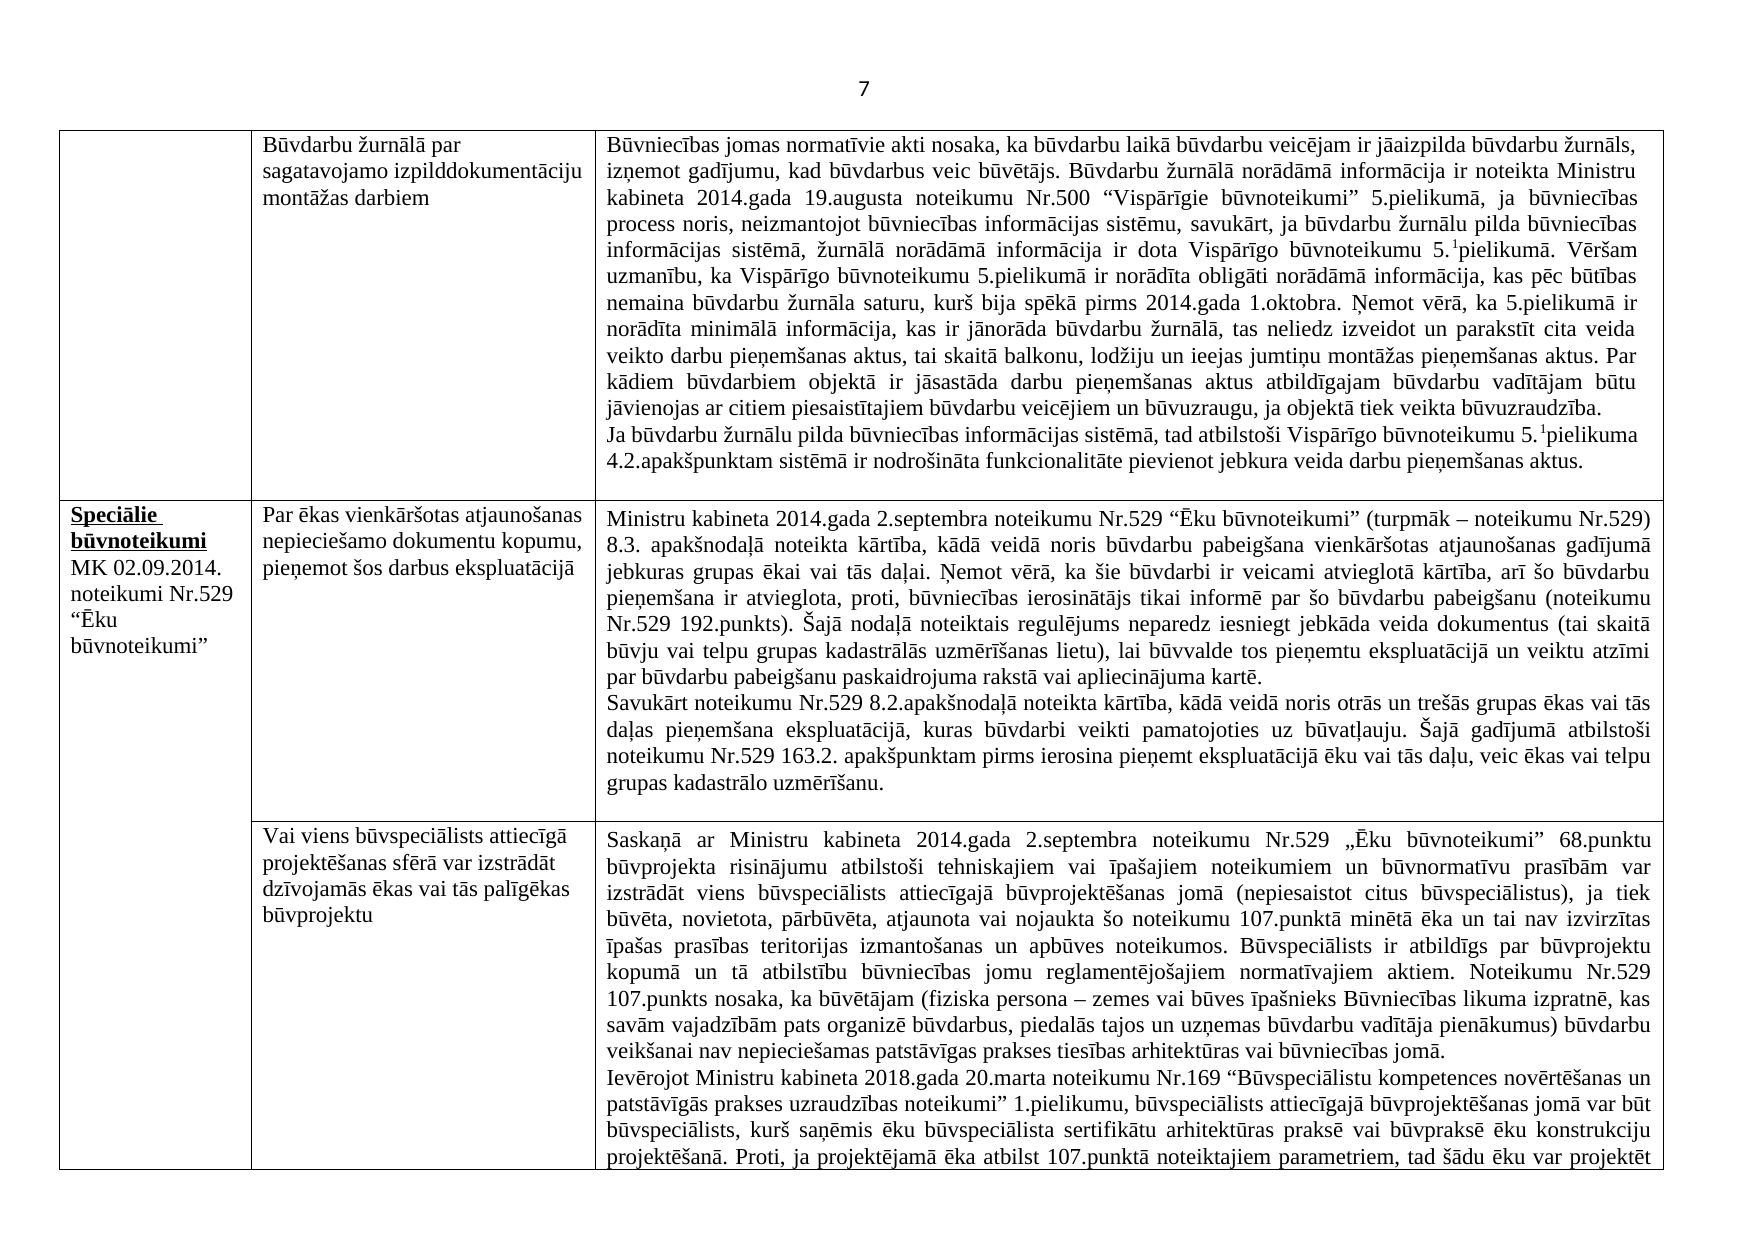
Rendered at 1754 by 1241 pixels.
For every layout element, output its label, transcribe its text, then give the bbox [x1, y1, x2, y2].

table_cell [252, 822, 595, 1169]
table_cell Speciālie būvnoteikumi MK 02.09.2014. noteikumi Nr.529 “Ēku būvnoteikumi” [60, 501, 251, 1169]
table_cell Par ēkas vienkāršotas atjaunošanas nepieciešamo dokumentu kopumu, pieņemot šos darbus ekspluatācijā [252, 501, 595, 821]
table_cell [596, 822, 1663, 1169]
table_cell Būvdarbu žurnālā par sagatavojamo izpilddokumentāciju montāžas darbiem [252, 131, 595, 500]
table_cell Ministru kabineta 2014.gada 2.septembra noteikumu Nr.529 “Ēku būvnoteikumi” (turpmāk – noteikumu Nr.529) 8.3. apakšnodaļā noteikta kārtība, kādā veidā noris būvdarbu pabeigšana vienkāršotas atjaunošanas gadījumā jebkuras grupas ēkai vai tās daļai. Ņemot vērā, ka šie būvdarbi ir veicami atvieglotā kārtība, arī šo būvdarbu pieņemšana ir atvieglota, proti, būvniecības ierosinātājs tikai informē par šo būvdarbu pabeigšanu (noteikumu Nr.529 192.punkts). Šajā nodaļā noteiktais regulējums neparedz iesniegt jebkāda veida dokumentus (tai skaitā būvju vai telpu grupas kadastrālās uzmērīšanas lietu), lai būvvalde tos pieņemtu ekspluatācijā un veiktu atzīmi par būvdarbu pabeigšanu paskaidrojuma rakstā vai apliecinājuma kartē. Savukārt noteikumu Nr.529 8.2.apakšnodaļā noteikta kārtība, kādā veidā noris otrās un trešās grupas ēkas vai tās daļas pieņemšana ekspluatācijā, kuras būvdarbi veikti pamatojoties uz būvatļauju. Šajā gadījumā atbilstoši noteikumu Nr.529 163.2. apakšpunktam pirms ierosina pieņemt ekspluatācijā ēku vai tās daļu, veic ēkas vai telpu grupas kadastrālo uzmērīšanu. [596, 501, 1663, 821]
table_cell Būvniecības jomas normatīvie akti nosaka, ka būvdarbu laikā būvdarbu veicējam ir jāaizpilda būvdarbu žurnāls, izņemot gadījumu, kad būvdarbus veic būvētājs. Būvdarbu žurnālā norādāmā informācija ir noteikta Ministru kabineta 2014.gada 19.augusta noteikumu Nr.500 “Vispārīgie būvnoteikumi” 5.pielikumā, ja būvniecības process noris, neizmantojot būvniecības informācijas sistēmu, savukārt, ja būvdarbu žurnālu pilda būvniecības informācijas sistēmā, žurnālā norādāmā informācija ir dota Vispārīgo būvnoteikumu 5.1pielikumā. Vēršam uzmanību, ka Vispārīgo būvnoteikumu 5.pielikumā ir norādīta obligāti norādāmā informācija, kas pēc būtības nemaina būvdarbu žurnāla saturu, kurš bija spēkā pirms 2014.gada 1.oktobra. Ņemot vērā, ka 5.pielikumā ir norādīta minimālā informācija, kas ir jānorāda būvdarbu žurnālā, tas neliedz izveidot un parakstīt cita veida veikto darbu pieņemšanas aktus, tai skaitā balkonu, lodžiju un ieejas jumtiņu montāžas pieņemšanas aktus. Par kādiem būvdarbiem objektā ir jāsastāda darbu pieņemšanas aktus atbildīgajam būvdarbu vadītājam būtu jāvienojas ar citiem piesaistītajiem būvdarbu veicējiem un būvuzraugu, ja objektā tiek veikta būvuzraudzība. Ja būvdarbu žurnālu pilda būvniecības informācijas sistēmā, tad atbilstoši Vispārīgo būvnoteikumu 5.1pielikuma 4.2.apakšpunktam sistēmā ir nodrošināta funkcionalitāte pievienot jebkura veida darbu pieņemšanas aktus. [596, 131, 1663, 500]
